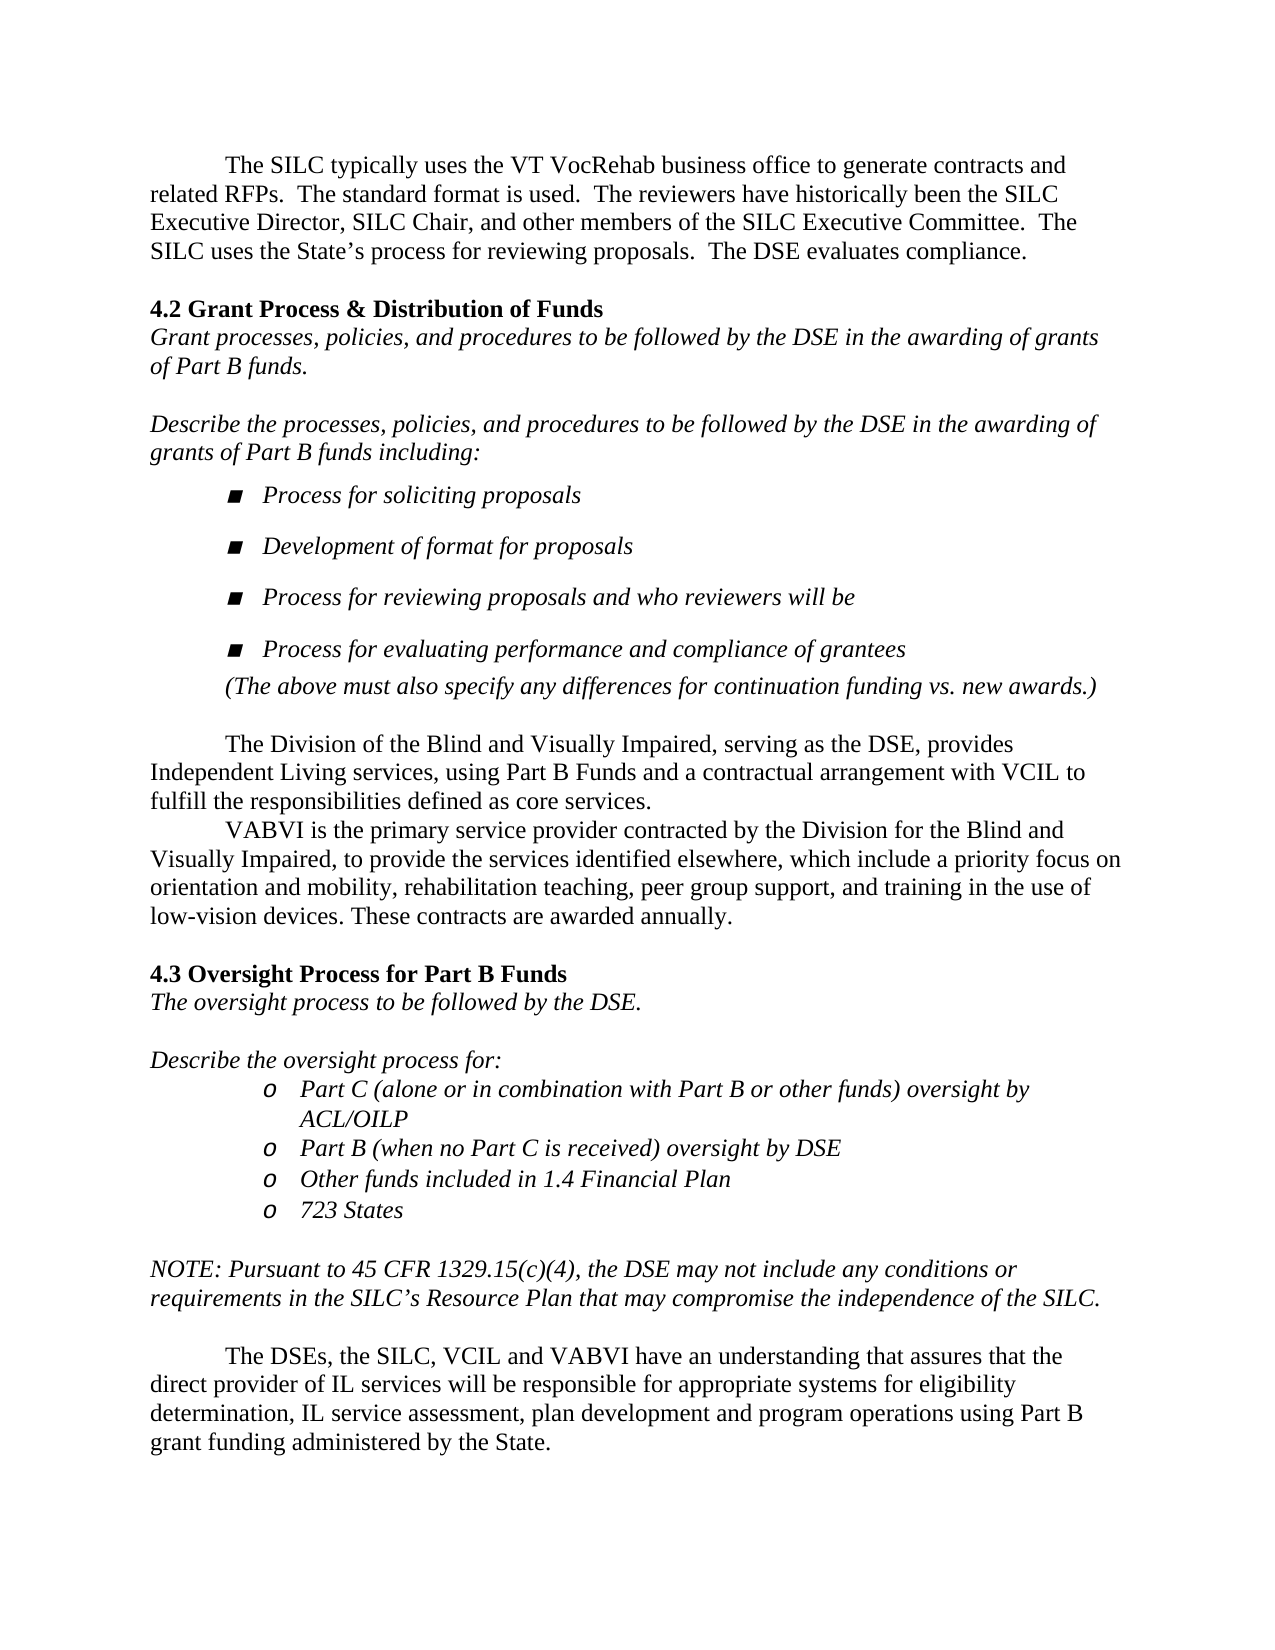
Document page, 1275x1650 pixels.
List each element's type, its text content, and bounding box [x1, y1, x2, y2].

text NOTE: Pursuant to 45 CFR 1329.15(c)(4), the DSE may not include any conditions or requirements in the SILC’s Resource Plan that may compromise the independence of the SILC. [150, 1254, 1125, 1312]
text 4.2 Grant Process & Distribution of Funds [150, 294, 1125, 322]
text Describe the processes, policies, and procedures to be followed by the DSE in the awarding of grants of Part B funds including: [150, 409, 1125, 466]
text VABVI is the primary service provider contracted by the Division for the Blind and Visually Impaired, to provide the services identified elsewhere, which include a priority focus on orientation and mobility, rehabilitation teaching, peer group support, and training in the use of low-vision devices. These contracts are awarded annually. [150, 815, 1125, 930]
list Process for evaluating performance and compliance of grantees [225, 620, 1125, 671]
text Describe the oversight process for: [150, 1045, 1125, 1074]
text The Division of the Blind and Visually Impaired, serving as the DSE, provides Independent Living services, using Part B Funds and a contractual arrangement with VCIL to fulfill the responsibilities defined as core services. [150, 729, 1125, 815]
list Development of format for proposals [225, 517, 1125, 569]
list Other funds included in 1.4 Financial Plan [262, 1164, 1125, 1195]
text The oversight process to be followed by the DSE. [150, 987, 1125, 1016]
list 723 States [262, 1195, 1125, 1226]
list Process for reviewing proposals and who reviewers will be [225, 569, 1125, 620]
text Grant processes, policies, and procedures to be followed by the DSE in the awarding of grants of Part B funds. [150, 322, 1125, 380]
text The SILC typically uses the VT VocRehab business office to generate contracts and related RFPs. The standard format is used. The reviewers have historically been the SILC Executive Director, SILC Chair, and other members of the SILC Executive Committee. The SILC uses the State’s process for reviewing proposals. The DSE evaluates compliance. [150, 150, 1125, 265]
list Part C (alone or in combination with Part B or other funds) oversight by ACL/OILP [262, 1074, 1125, 1133]
text 4.3 Oversight Process for Part B Funds [150, 959, 1125, 987]
text The DSEs, the SILC, VCIL and VABVI have an understanding that assures that the direct provider of IL services will be responsible for appropriate systems for eligibility determination, IL service assessment, plan development and program operations using Part B grant funding administered by the State. [150, 1341, 1125, 1456]
text (The above must also specify any differences for continuation funding vs. new awards.) [225, 671, 1125, 700]
list Part B (when no Part C is received) oversight by DSE [262, 1133, 1125, 1164]
list Process for soliciting proposals [225, 466, 1125, 517]
